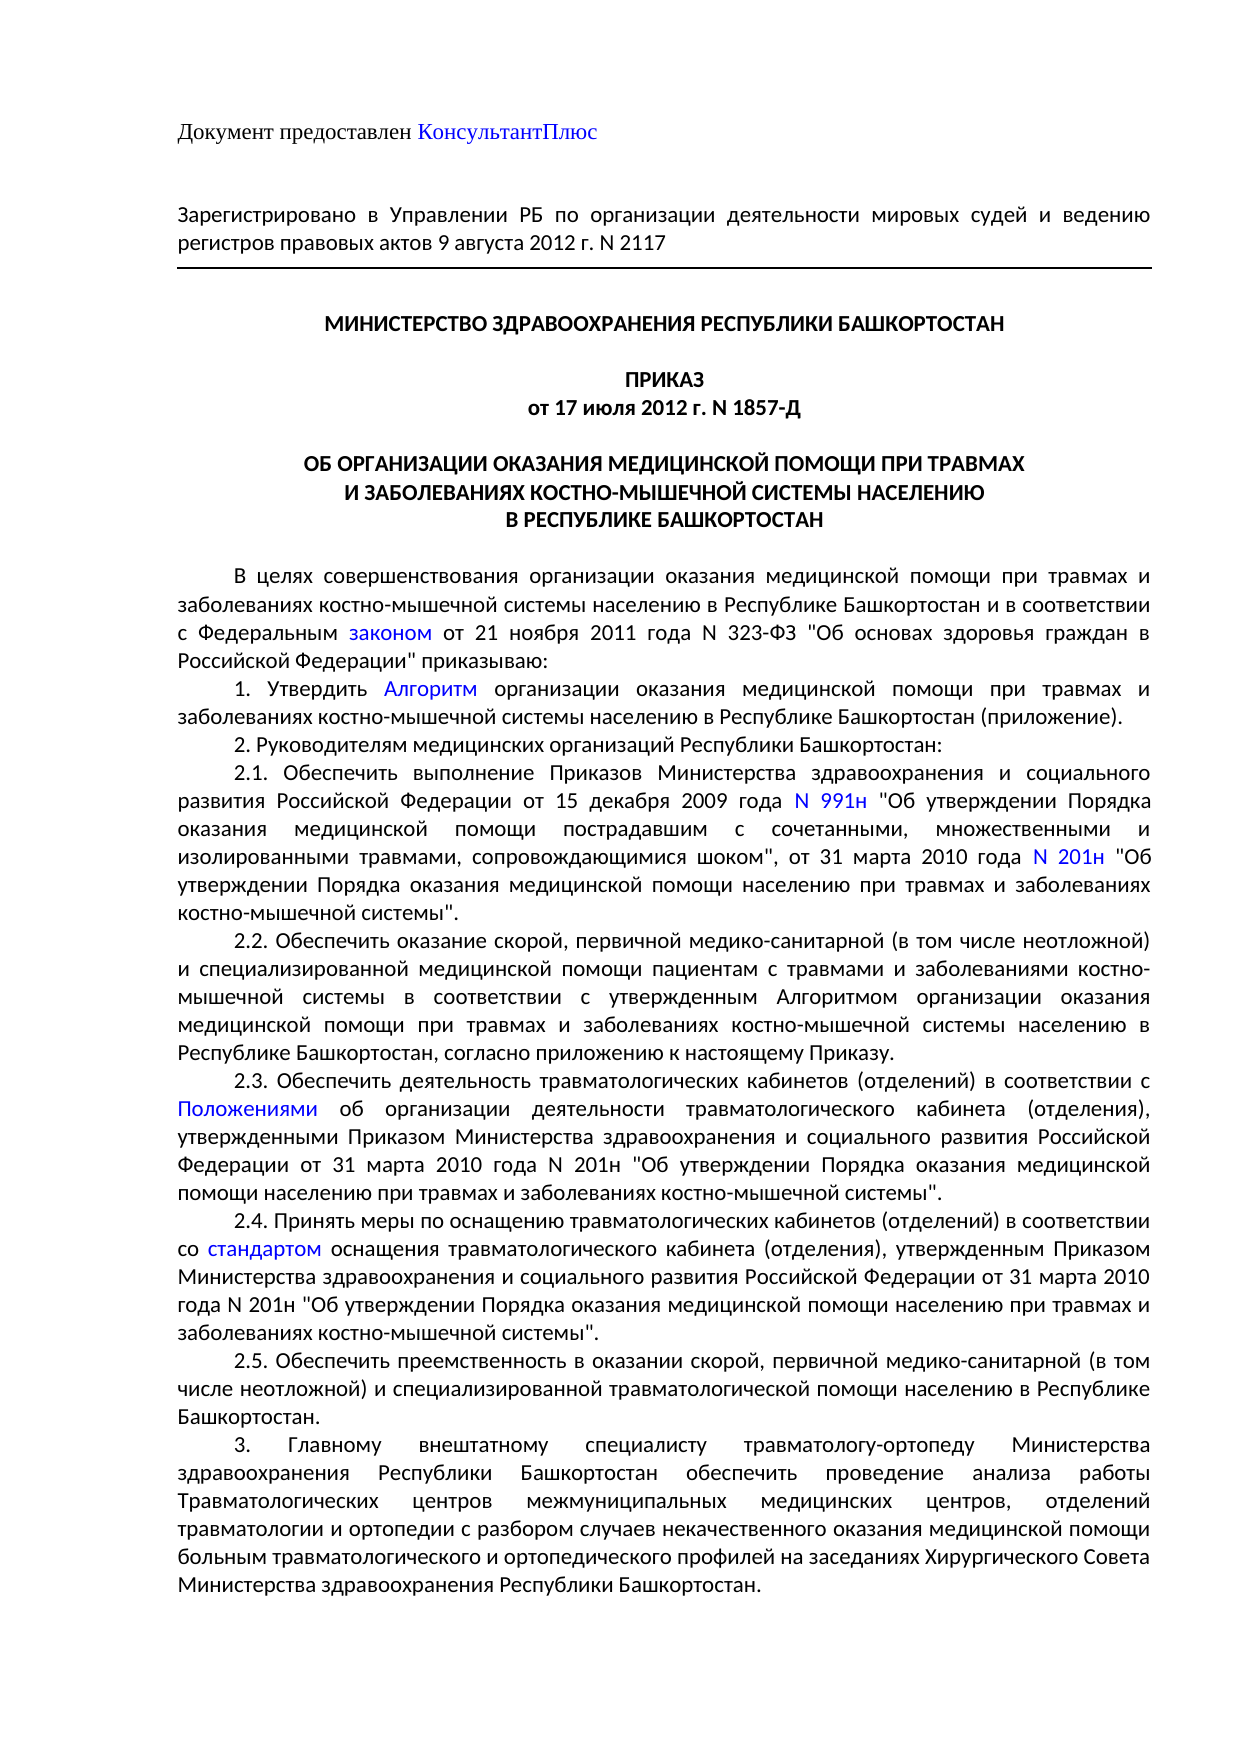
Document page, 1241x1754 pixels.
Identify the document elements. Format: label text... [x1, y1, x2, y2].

text И ЗАБОЛЕВАНИЯХ КОСТНО-МЫШЕЧНОЙ СИСТЕМЫ НАСЕЛЕНИЮ [177, 478, 1152, 506]
text 2.2. Обеспечить оказание скорой, первичной медико-санитарной (в том числе неотложной) и специализированной медицинской помощи пациентам с травмами и заболеваниями костно-мышечной системы в соответствии с утвержденным Алгоритмом организации оказания медицинской помощи при травмах и заболеваниях костно-мышечной системы населению в Республике Башкортостан, согласно приложению к настоящему Приказу. [177, 926, 1152, 1066]
text Документ предоставлен КонсультантПлюс [177, 118, 1152, 172]
text МИНИСТЕРСТВО ЗДРАВООХРАНЕНИЯ РЕСПУБЛИКИ БАШКОРТОСТАН [177, 309, 1152, 337]
text от 17 июля 2012 г. N 1857-Д [177, 393, 1152, 422]
text Зарегистрировано в Управлении РБ по организации деятельности мировых судей и ведению регистров правовых актов 9 августа 2012 г. N 2117 [177, 201, 1152, 257]
text ОБ ОРГАНИЗАЦИИ ОКАЗАНИЯ МЕДИЦИНСКОЙ ПОМОЩИ ПРИ ТРАВМАХ [177, 449, 1152, 478]
text ПРИКАЗ [177, 366, 1152, 393]
text 2.1. Обеспечить выполнение Приказов Министерства здравоохранения и социального развития Российской Федерации от 15 декабря 2009 года N 991н "Об утверждении Порядка оказания медицинской помощи пострадавшим с сочетанными, множественными и изолированными травмами, сопровождающимися шоком", от 31 марта 2010 года N 201н "Об утверждении Порядка оказания медицинской помощи населению при травмах и заболеваниях костно-мышечной системы". [177, 758, 1152, 926]
text В целях совершенствования организации оказания медицинской помощи при травмах и заболеваниях костно-мышечной системы населению в Республике Башкортостан и в соответствии с Федеральным законом от 21 ноября 2011 года N 323-ФЗ "Об основах здоровья граждан в Российской Федерации" приказываю: [177, 562, 1152, 674]
text 2.4. Принять меры по оснащению травматологических кабинетов (отделений) в соответствии со стандартом оснащения травматологического кабинета (отделения), утвержденным Приказом Министерства здравоохранения и социального развития Российской Федерации от 31 марта 2010 года N 201н "Об утверждении Порядка оказания медицинской помощи населению при травмах и заболеваниях костно-мышечной системы". [177, 1206, 1152, 1346]
text 1. Утвердить Алгоритм организации оказания медицинской помощи при травмах и заболеваниях костно-мышечной системы населению в Республике Башкортостан (приложение). [177, 674, 1152, 730]
text 2.3. Обеспечить деятельность травматологических кабинетов (отделений) в соответствии с Положениями об организации деятельности травматологического кабинета (отделения), утвержденными Приказом Министерства здравоохранения и социального развития Российской Федерации от 31 марта 2010 года N 201н "Об утверждении Порядка оказания медицинской помощи населению при травмах и заболеваниях костно-мышечной системы". [177, 1066, 1152, 1206]
text 3. Главному внештатному специалисту травматологу-ортопеду Министерства здравоохранения Республики Башкортостан обеспечить проведение анализа работы Травматологических центров межмуниципальных медицинских центров, отделений травматологии и ортопедии с разбором случаев некачественного оказания медицинской помощи больным травматологического и ортопедического профилей на заседаниях Хирургического Совета Министерства здравоохранения Республики Башкортостан. [177, 1430, 1152, 1598]
text 2. Руководителям медицинских организаций Республики Башкортостан: [177, 730, 1152, 758]
text 2.5. Обеспечить преемственность в оказании скорой, первичной медико-санитарной (в том числе неотложной) и специализированной травматологической помощи населению в Республике Башкортостан. [177, 1346, 1152, 1430]
text В РЕСПУБЛИКЕ БАШКОРТОСТАН [177, 506, 1152, 534]
